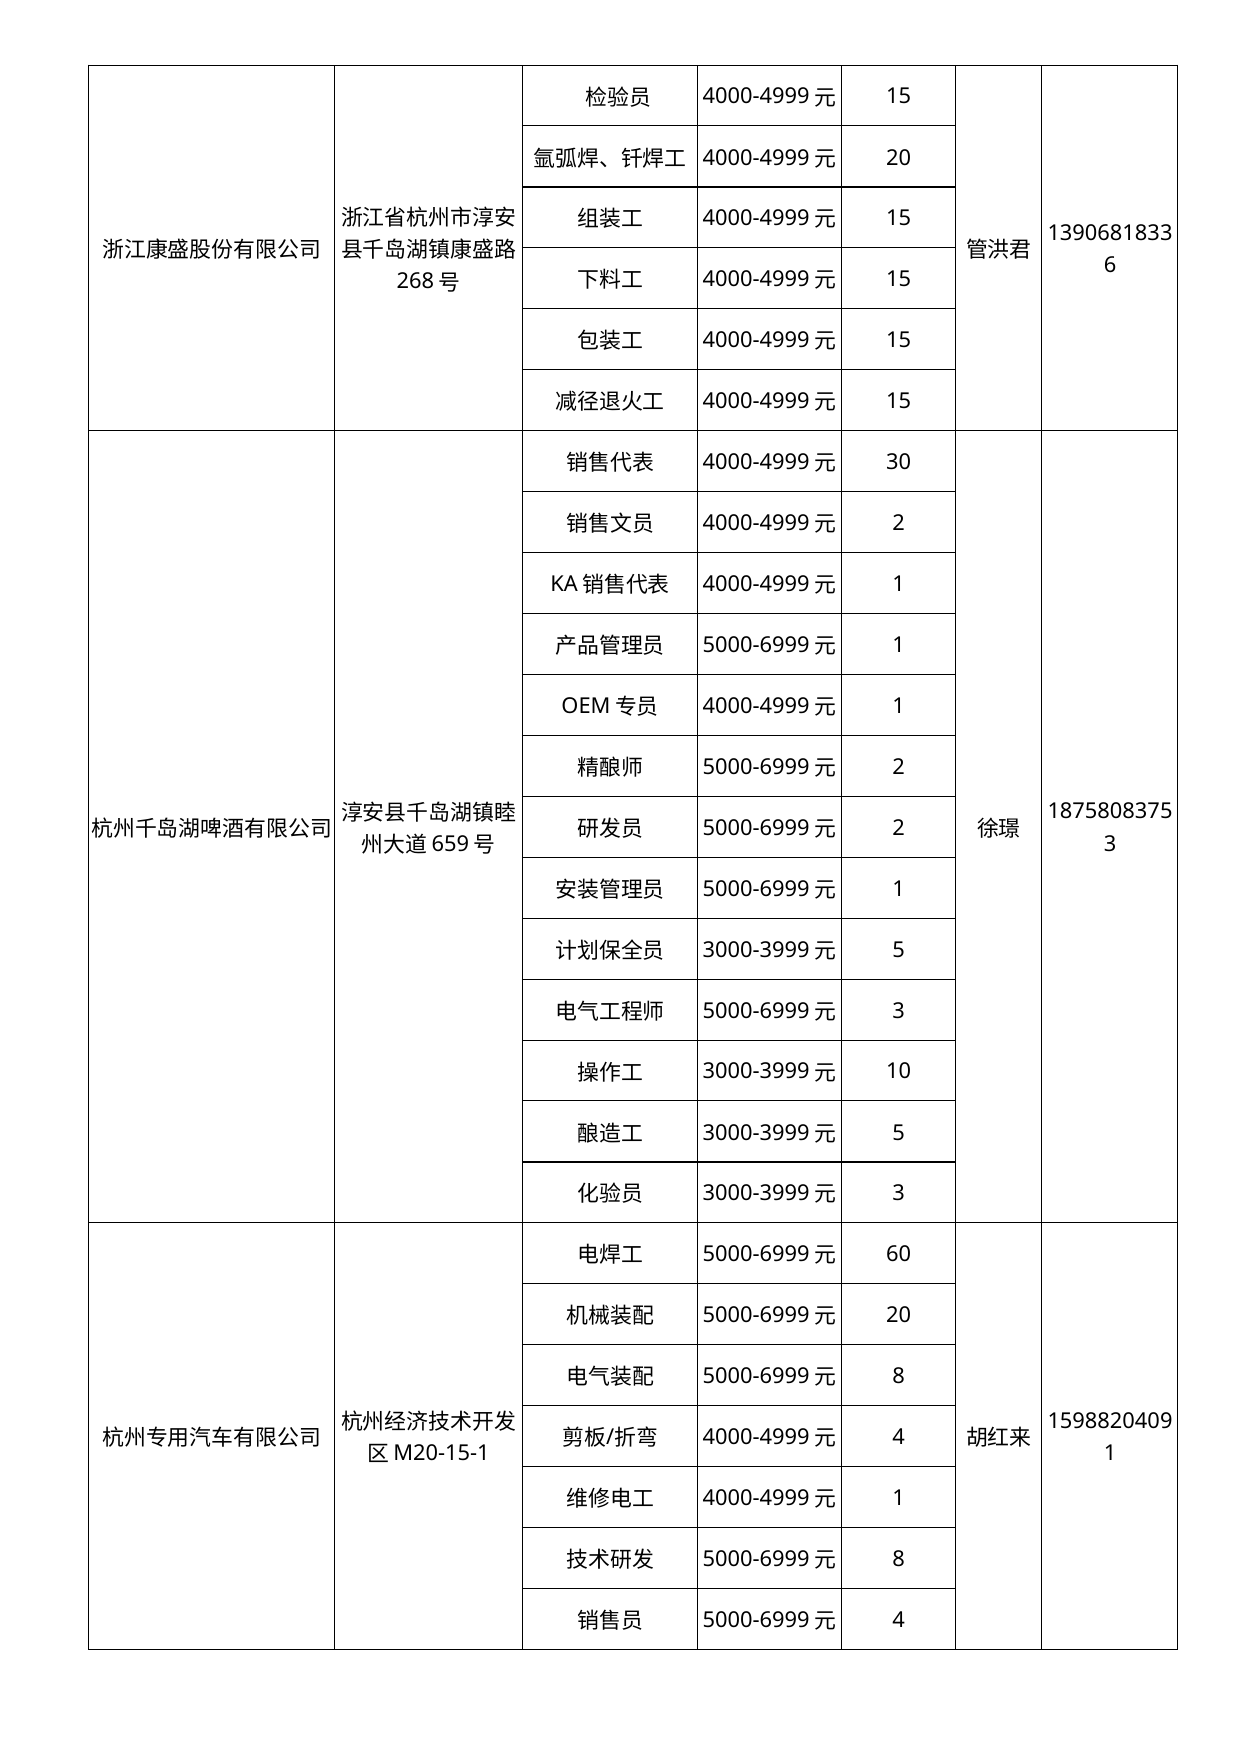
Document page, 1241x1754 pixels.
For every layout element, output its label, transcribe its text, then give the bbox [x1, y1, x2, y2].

table_cell 淳安县千岛湖镇睦州大道659号 [335, 431, 522, 1222]
table_cell 技术研发 [523, 1528, 697, 1588]
table_cell 5 [842, 1101, 955, 1161]
table_cell 销售代表 [523, 431, 697, 491]
table_cell 4 [842, 1406, 955, 1466]
table_cell 4000-4999元 [698, 248, 841, 308]
table_cell 3 [842, 1163, 955, 1222]
table_cell 2 [842, 736, 955, 796]
table_cell 5000-6999元 [698, 797, 841, 857]
table_cell 20 [842, 1284, 955, 1344]
table_cell 3 [842, 980, 955, 1039]
table_cell 研发员 [523, 797, 697, 857]
table_cell 3000-3999元 [698, 1101, 841, 1161]
table_cell 5000-6999元 [698, 858, 841, 918]
table_cell 18758083753 [1042, 431, 1177, 1222]
table_cell 减径退火工 [523, 370, 697, 430]
table_cell 8 [842, 1528, 955, 1588]
table_cell 5000-6999元 [698, 736, 841, 796]
table_cell 10 [842, 1041, 955, 1100]
table_cell 胡红来 [956, 1223, 1041, 1649]
table_cell 15 [842, 66, 955, 125]
table_cell 杭州经济技术开发区M20-15-1 [335, 1223, 522, 1649]
table_cell KA销售代表 [523, 553, 697, 613]
table_cell 5000-6999元 [698, 1345, 841, 1405]
table_cell 8 [842, 1345, 955, 1405]
table_cell 1 [842, 614, 955, 674]
table_cell 下料工 [523, 248, 697, 308]
table_cell 4000-4999元 [698, 188, 841, 247]
table_cell 管洪君 [956, 66, 1041, 430]
table_cell 13906818336 [1042, 66, 1177, 430]
table_cell 60 [842, 1223, 955, 1283]
table_cell 4000-4999元 [698, 66, 841, 125]
table_cell 精酿师 [523, 736, 697, 796]
table_cell 4000-4999元 [698, 553, 841, 613]
table_cell 4000-4999元 [698, 309, 841, 369]
table_cell 安装管理员 [523, 858, 697, 918]
table_cell 4000-4999元 [698, 431, 841, 491]
table_cell 化验员 [523, 1163, 697, 1222]
table_cell 4000-4999元 [698, 126, 841, 186]
table_cell 机械装配 [523, 1284, 697, 1344]
table_cell 15988204091 [1042, 1223, 1177, 1649]
table_cell 徐璟 [956, 431, 1041, 1222]
table_cell 销售文员 [523, 492, 697, 552]
table_cell 酿造工 [523, 1101, 697, 1161]
table_cell 5 [842, 919, 955, 978]
table_cell 氩弧焊、钎焊工 [523, 126, 697, 186]
table_cell 杭州专用汽车有限公司 [89, 1223, 334, 1649]
table_cell 15 [842, 309, 955, 369]
table_cell 3000-3999元 [698, 1041, 841, 1100]
table_cell 操作工 [523, 1041, 697, 1100]
table_cell 包装工 [523, 309, 697, 369]
table_cell 1 [842, 675, 955, 735]
table_cell 电气工程师 [523, 980, 697, 1039]
table_cell 4000-4999元 [698, 370, 841, 430]
table_cell OEM专员 [523, 675, 697, 735]
table_cell 5000-6999元 [698, 980, 841, 1039]
table_cell 4000-4999元 [698, 1406, 841, 1466]
table_cell 15 [842, 188, 955, 247]
table_cell 1 [842, 1467, 955, 1527]
table_cell 销售员 [523, 1589, 697, 1649]
table_cell 4000-4999元 [698, 492, 841, 552]
table_cell 浙江省杭州市淳安县千岛湖镇康盛路268号 [335, 66, 522, 430]
table_cell 计划保全员 [523, 919, 697, 978]
table_cell 3000-3999元 [698, 1163, 841, 1222]
table_cell 杭州千岛湖啤酒有限公司 [89, 431, 334, 1222]
table_cell 4000-4999元 [698, 1467, 841, 1527]
table_cell 20 [842, 126, 955, 186]
table_cell 检验员 [523, 66, 697, 125]
table_cell 产品管理员 [523, 614, 697, 674]
table_cell 1 [842, 858, 955, 918]
table_cell 2 [842, 492, 955, 552]
table_cell 1 [842, 553, 955, 613]
table_cell 组装工 [523, 188, 697, 247]
table_cell 15 [842, 248, 955, 308]
table_cell 3000-3999元 [698, 919, 841, 978]
table_cell 电气装配 [523, 1345, 697, 1405]
table_cell 剪板/折弯 [523, 1406, 697, 1466]
table_cell 5000-6999元 [698, 1223, 841, 1283]
table_cell 15 [842, 370, 955, 430]
table_cell 5000-6999元 [698, 1284, 841, 1344]
table_cell 4000-4999元 [698, 675, 841, 735]
table_cell 5000-6999元 [698, 1589, 841, 1649]
table_cell 2 [842, 797, 955, 857]
table_cell 维修电工 [523, 1467, 697, 1527]
table_cell 4 [842, 1589, 955, 1649]
table_cell 30 [842, 431, 955, 491]
table_cell 5000-6999元 [698, 614, 841, 674]
table_cell 5000-6999元 [698, 1528, 841, 1588]
table_cell 电焊工 [523, 1223, 697, 1283]
table_cell 浙江康盛股份有限公司 [89, 66, 334, 430]
